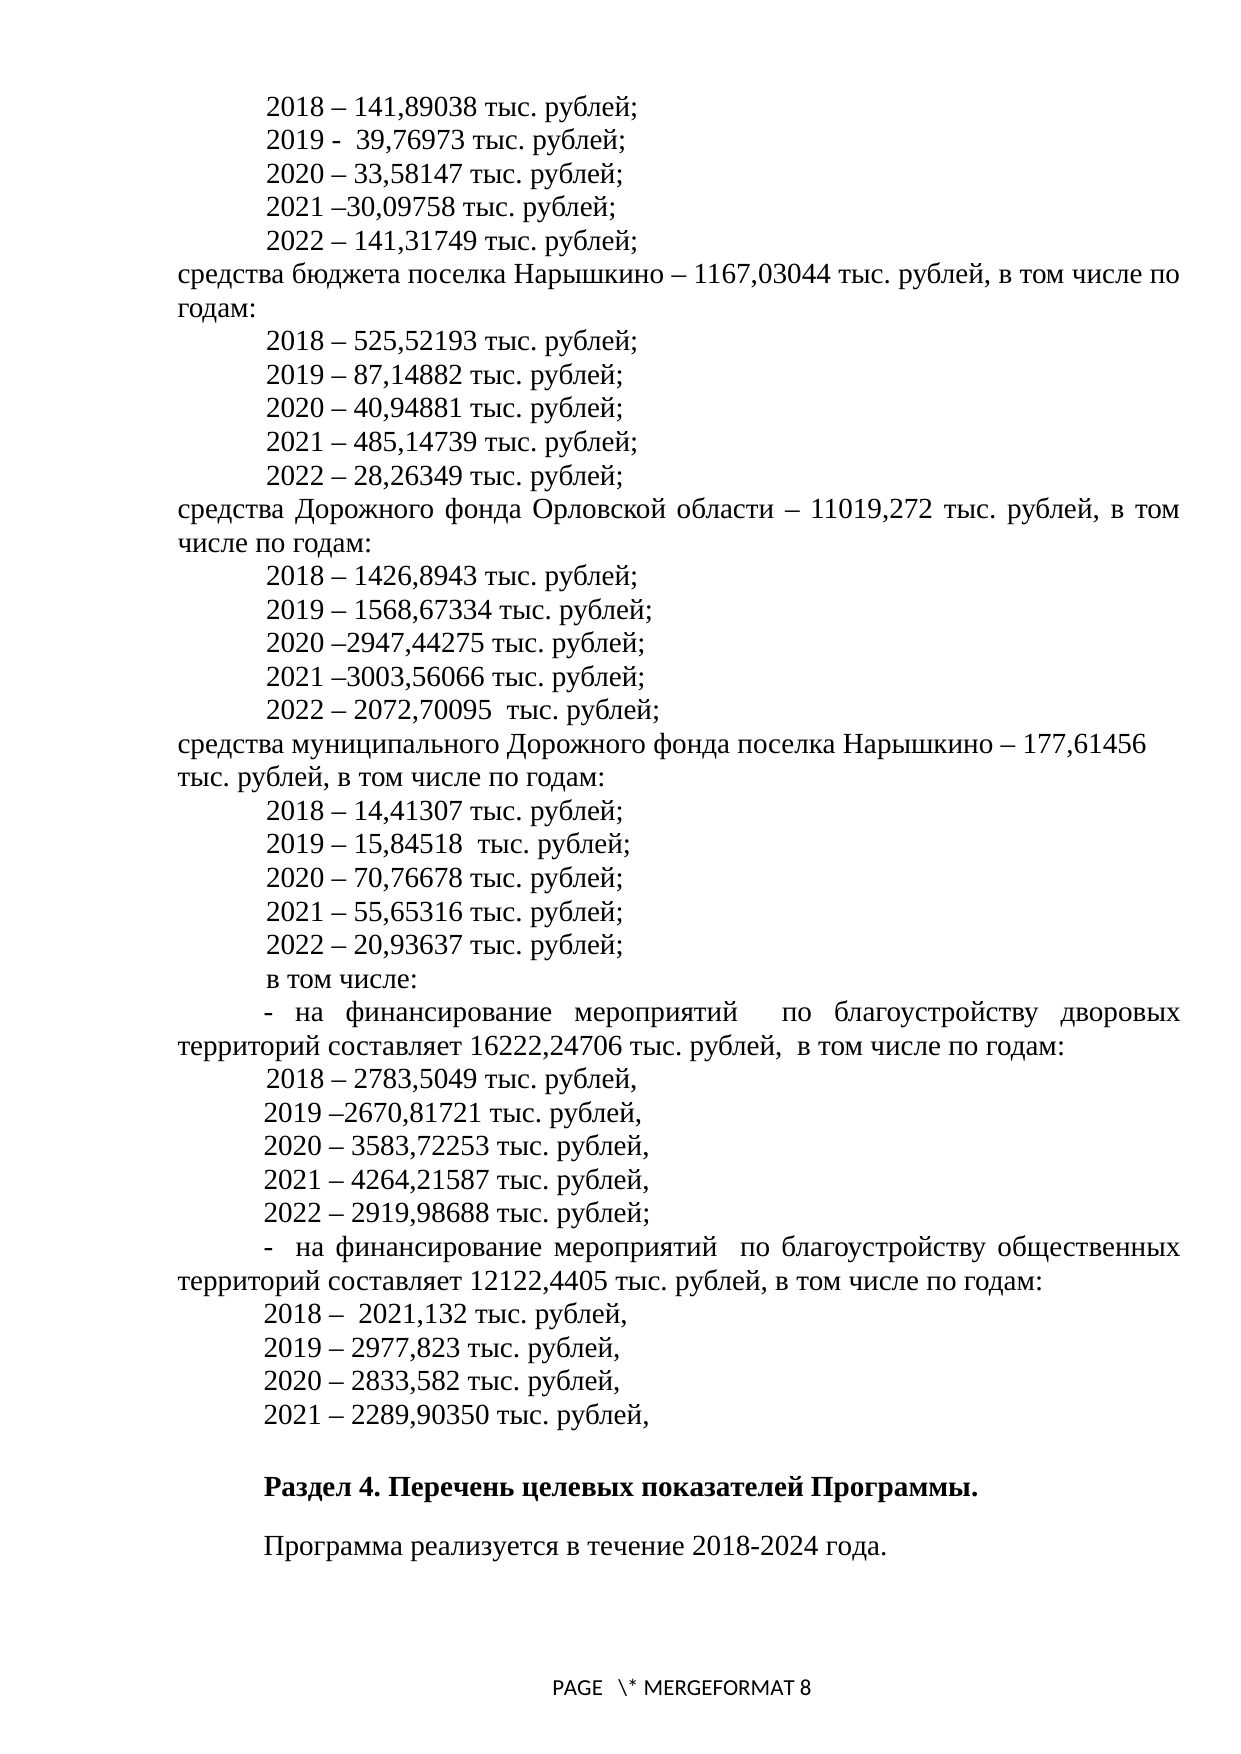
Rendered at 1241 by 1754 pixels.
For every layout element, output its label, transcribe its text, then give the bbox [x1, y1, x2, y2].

text Программа реализуется в течение 2018-2024 года. [177, 1528, 1181, 1562]
text 2020 – 70,76678 тыс. рублей; [266, 860, 1181, 894]
text 2019 –2670,81721 тыс. рублей, [177, 1095, 1181, 1128]
text 2022 – 28,26349 тыс. рублей; [266, 458, 1181, 491]
text 2021 –3003,56066 тыс. рублей; [266, 659, 1181, 692]
text - на финансирование мероприятий по благоустройству дворовых территорий составляет 16222,24706 тыс. рублей, в том числе по годам: [177, 994, 1181, 1061]
text средства бюджета поселка Нарышкино – 1167,03044 тыс. рублей, в том числе по годам: [177, 256, 1181, 323]
text 2018 – 14,41307 тыс. рублей; [266, 793, 1181, 827]
text средства муниципального Дорожного фонда поселка Нарышкино – 177,61456 тыс. рублей, в том числе по годам: [177, 726, 1181, 793]
text 2020 – 33,58147 тыс. рублей; [177, 156, 1181, 189]
text Раздел 4. Перечень целевых показателей Программы. [177, 1469, 1181, 1502]
text 2019 – 2977,823 тыс. рублей, [177, 1330, 1181, 1363]
text 2022 – 2919,98688 тыс. рублей; [177, 1196, 1181, 1229]
text - на финансирование мероприятий по благоустройству общественных территорий составляет 12122,4405 тыс. рублей, в том числе по годам: [177, 1229, 1181, 1296]
text 2021 –30,09758 тыс. рублей; [177, 189, 1181, 223]
text 2020 –2947,44275 тыс. рублей; [266, 625, 1181, 659]
text 2022 – 20,93637 тыс. рублей; [266, 927, 1181, 961]
text 2019 – 15,84518 тыс. рублей; [266, 827, 1181, 860]
text средства Дорожного фонда Орловской области – 11019,272 тыс. рублей, в том числе по годам: [177, 491, 1181, 558]
text 2018 – 2021,132 тыс. рублей, [177, 1296, 1181, 1330]
text 2020 – 40,94881 тыс. рублей; [266, 391, 1181, 424]
text 2018 – 141,89038 тыс. рублей; [177, 89, 1181, 122]
text 2022 – 2072,70095 тыс. рублей; [266, 692, 1181, 726]
text 2021 – 2289,90350 тыс. рублей, [177, 1397, 1181, 1430]
text 2020 – 3583,72253 тыс. рублей, [177, 1128, 1181, 1162]
text 2018 – 1426,8943 тыс. рублей; [266, 558, 1181, 592]
text 2019 – 1568,67334 тыс. рублей; [266, 592, 1181, 625]
text 2019 – 87,14882 тыс. рублей; [266, 357, 1181, 391]
text 2018 – 2783,5049 тыс. рублей, [177, 1061, 1181, 1095]
text 2018 – 525,52193 тыс. рублей; [266, 323, 1181, 357]
text 2022 – 141,31749 тыс. рублей; [177, 223, 1181, 256]
text 2021 – 485,14739 тыс. рублей; [266, 424, 1181, 458]
text 2019 - 39,76973 тыс. рублей; [177, 122, 1181, 156]
text в том числе: [266, 961, 1181, 994]
text 2021 – 55,65316 тыс. рублей; [266, 894, 1181, 927]
text 2020 – 2833,582 тыс. рублей, [177, 1363, 1181, 1397]
text 2021 – 4264,21587 тыс. рублей, [177, 1162, 1181, 1196]
